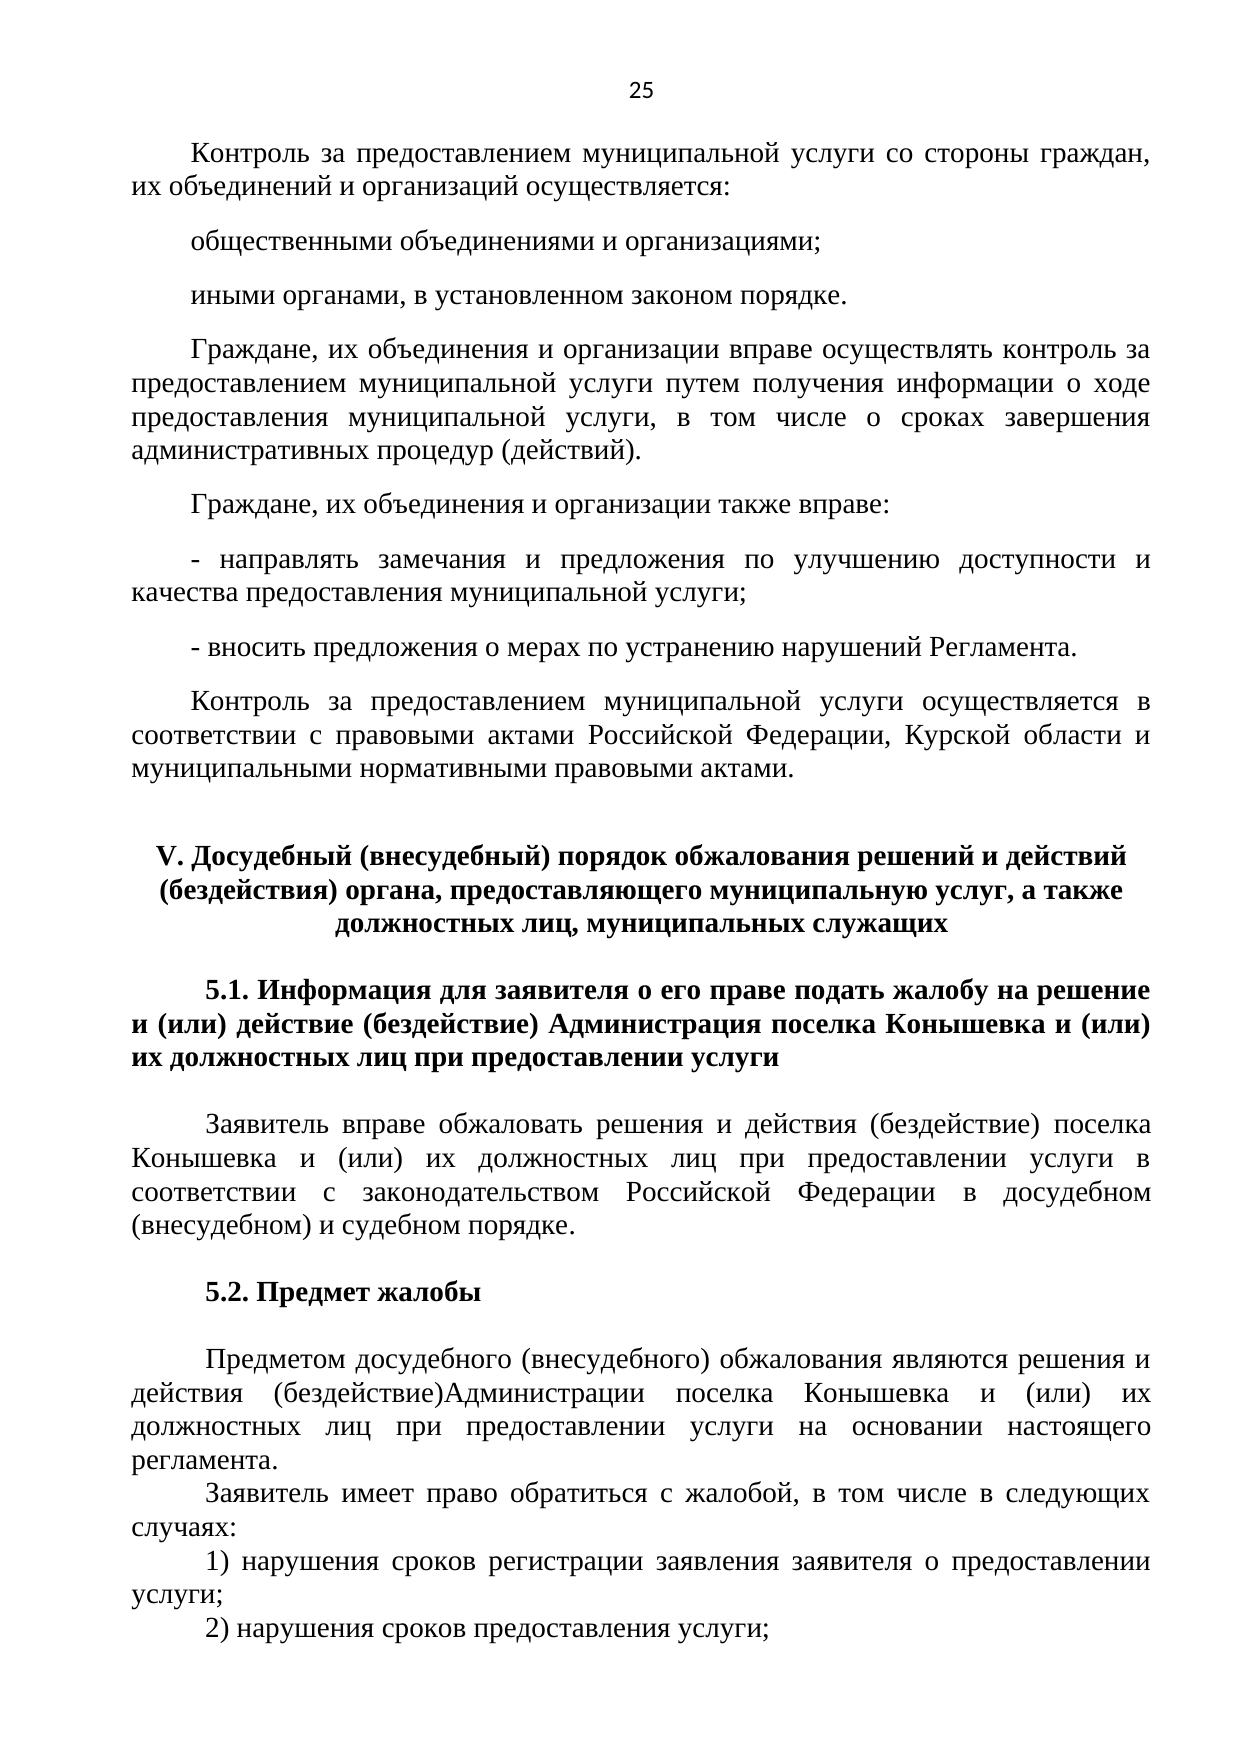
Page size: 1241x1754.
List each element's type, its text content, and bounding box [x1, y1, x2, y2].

text иными органами, в установленном законом порядке. [131, 277, 1152, 311]
text Контроль за предоставлением муниципальной услуги осуществляется в соответствии с правовыми актами Российской Федерации, Курской области и муниципальными нормативными правовыми актами. [131, 683, 1152, 784]
text Заявитель имеет право обратиться с жалобой, в том числе в следующих случаях: [131, 1476, 1152, 1543]
text 2) нарушения сроков предоставления услуги; [131, 1610, 1152, 1643]
text V. Досудебный (внесудебный) порядок обжалования решений и действий (бездействия) органа, предоставляющего муниципальную услуг, а также должностных лиц, муниципальных служащих [131, 838, 1152, 939]
text 5.2. Предмет жалобы [131, 1274, 1152, 1308]
text Граждане, их объединения и организации вправе осуществлять контроль за предоставлением муниципальной услуги путем получения информации о ходе предоставления муниципальной услуги, в том числе о сроках завершения административных процедур (действий). [131, 332, 1152, 466]
text - вносить предложения о мерах по устранению нарушений Регламента. [131, 629, 1152, 662]
text общественными объединениями и организациями; [131, 223, 1152, 256]
text 5.1. Информация для заявителя о его праве подать жалобу на решение и (или) действие (бездействие) Администрация поселка Конышевка и (или) их должностных лиц при предоставлении услуги [131, 972, 1152, 1073]
text 1) нарушения сроков регистрации заявления заявителя о предоставлении услуги; [131, 1543, 1152, 1610]
text Граждане, их объединения и организации также вправе: [131, 487, 1152, 520]
text Предметом досудебного (внесудебного) обжалования являются решения и действия (бездействие)Администрации поселка Конышевка и (или) их должностных лиц при предоставлении услуги на основании настоящего регламента. [131, 1341, 1152, 1476]
text Контроль за предоставлением муниципальной услуги со стороны граждан, их объединений и организаций осуществляется: [131, 135, 1152, 202]
text Заявитель вправе обжаловать решения и действия (бездействие) поселка Конышевка и (или) их должностных лиц при предоставлении услуги в соответствии с законодательством Российской Федерации в досудебном (внесудебном) и судебном порядке. [131, 1107, 1152, 1241]
text - направлять замечания и предложения по улучшению доступности и качества предоставления муниципальной услуги; [131, 541, 1152, 608]
